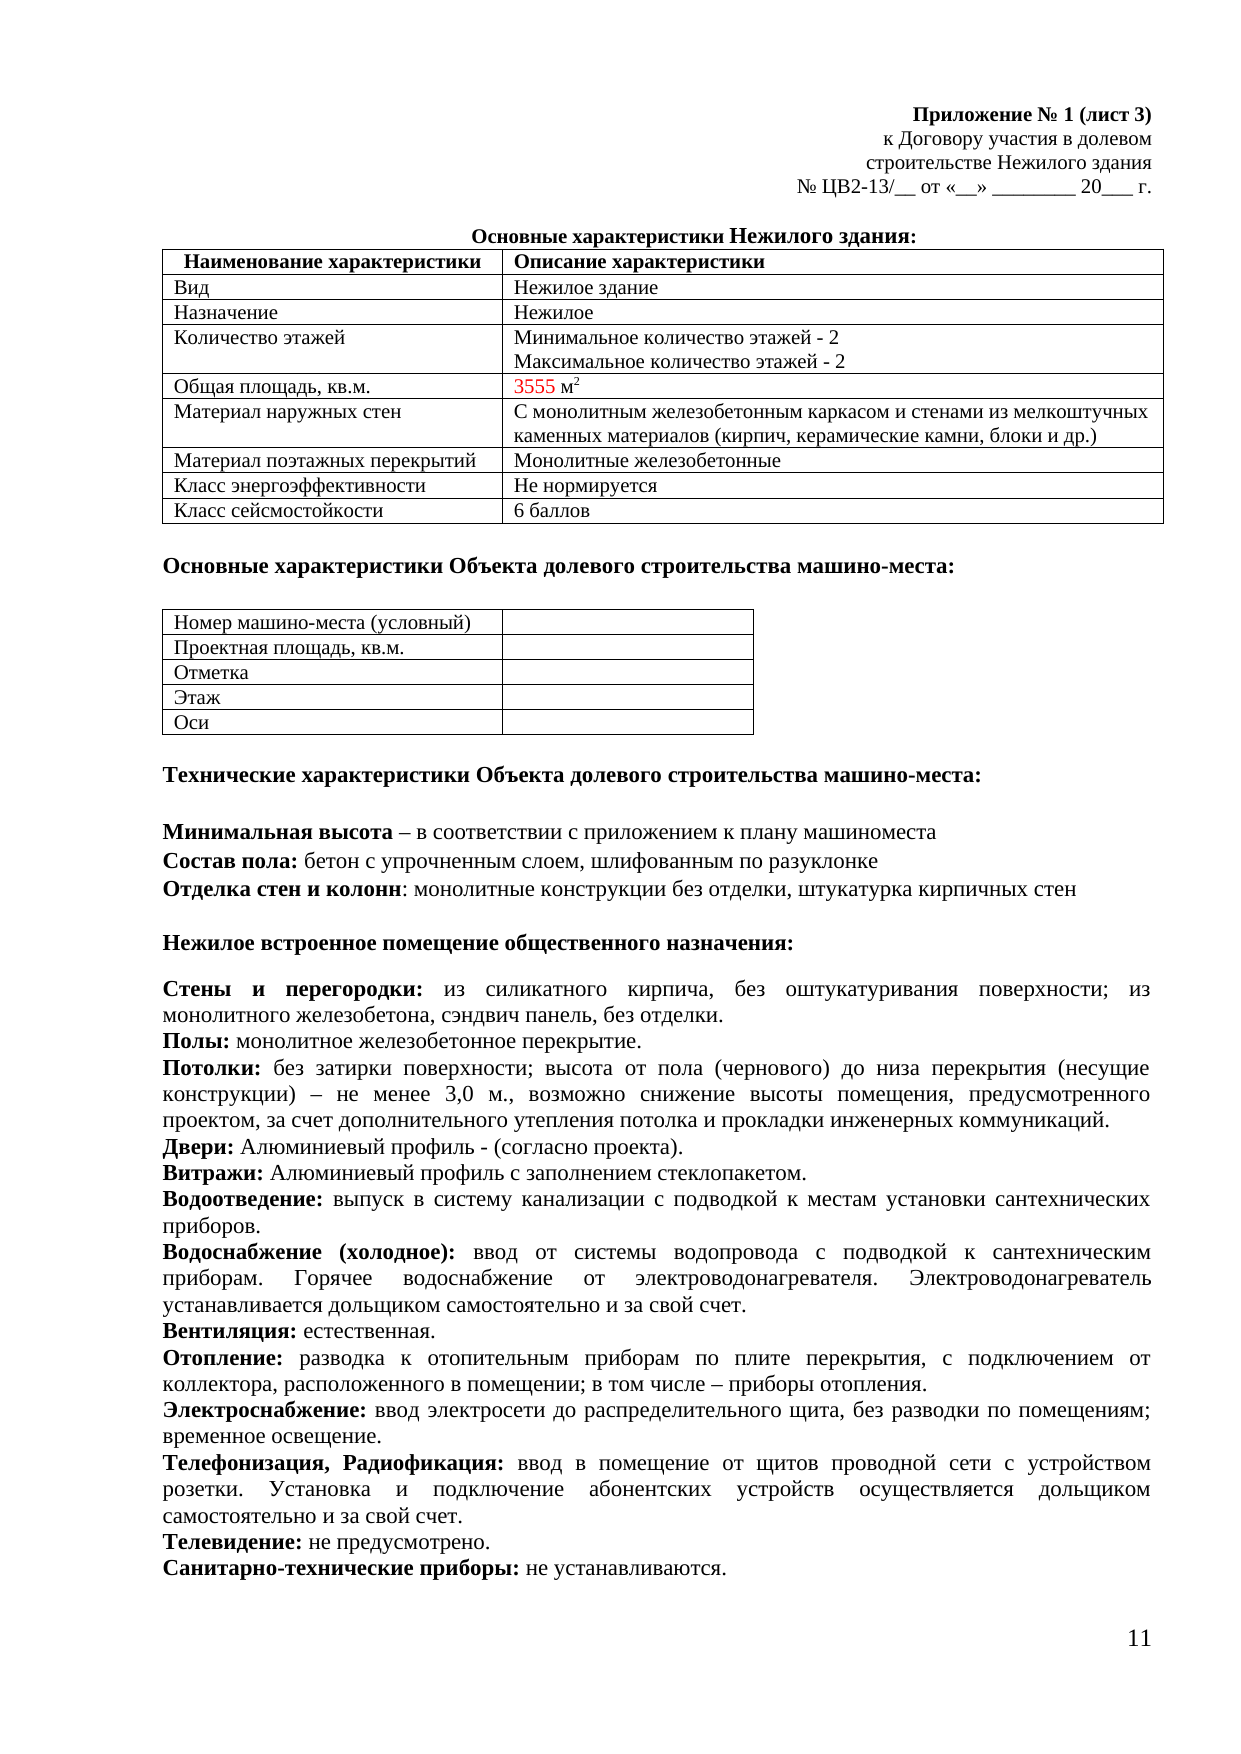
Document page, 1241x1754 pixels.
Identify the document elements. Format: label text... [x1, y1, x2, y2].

text Электроснабжение: ввод электросети до распределительного щита, без разводки по помещениям; временное освещение. [162, 1396, 1152, 1449]
table_cell Вид [163, 275, 502, 299]
table_cell 3555 м2 [503, 374, 1163, 398]
table_header Наименование характеристики [163, 250, 502, 273]
text Состав пола: бетон с упрочненным слоем, шлифованным по разуклонке [162, 847, 1152, 873]
text Двери: Алюминиевый профиль - (согласно проекта). [162, 1133, 1152, 1159]
table_cell Монолитные железобетонные [503, 448, 1163, 472]
table_cell Класс сейсмостойкости [163, 499, 502, 522]
text Отопление: разводка к отопительным приборам по плите перекрытия, с подключением от коллектора, расположенного в помещении; в том числе – приборы отопления. [162, 1343, 1152, 1396]
table_cell Минимальное количество этажей - 2 Максимальное количество этажей - 2 [503, 325, 1163, 373]
text Водоснабжение (холодное): ввод от системы водопровода с подводкой к сантехническим приборам. Горячее водоснабжение от электроводонагревателя. Электроводонагреватель устанавливается дольщиком самостоятельно и за свой счет. [162, 1238, 1152, 1317]
table_cell [503, 685, 753, 709]
text № ЦВ2-13/__ от «__» ________ 20___ г. [162, 174, 1152, 198]
table_cell [503, 710, 753, 734]
text к Договору участия в долевом [797, 126, 1152, 150]
table_cell Этаж [163, 685, 502, 709]
text Основные характеристики Объекта долевого строительства машино-места: [162, 552, 1152, 578]
table_header Описание характеристики [503, 250, 1163, 273]
table_cell Количество этажей [163, 325, 502, 373]
table_cell Материал наружных стен [163, 399, 502, 447]
text строительстве Нежилого здания [797, 150, 1152, 174]
text Приложение № 1 (лист 3) [162, 102, 1152, 126]
table_cell [503, 660, 753, 684]
table_header Номер машино-места (условный) [163, 610, 502, 634]
table_cell Назначение [163, 300, 502, 324]
text Витражи: Алюминиевый профиль с заполнением стеклопакетом. [162, 1159, 1152, 1185]
table_cell Нежилое [503, 300, 1163, 324]
table_cell Оси [163, 710, 502, 734]
text Потолки: без затирки поверхности; высота от пола (чернового) до низа перекрытия (несущие конструкции) – не менее 3,0 м., возможно снижение высоты помещения, предусмотренного проектом, за счет дополнительного утепления потолка и прокладки инженерных коммуникаций. [162, 1054, 1152, 1133]
table_cell [503, 635, 753, 659]
table_cell С монолитным железобетонным каркасом и стенами из мелкоштучных каменных материалов (кирпич, керамические камни, блоки и др.) [503, 399, 1163, 447]
text Основные характеристики Нежилого здания: [162, 222, 1152, 248]
text Нежилое встроенное помещение общественного назначения: [162, 929, 1152, 956]
text Технические характеристики Объекта долевого строительства машино-места: [162, 761, 1152, 788]
text Телевидение: не предусмотрено. [162, 1528, 1152, 1554]
table_header [503, 610, 753, 634]
table_cell Отметка [163, 660, 502, 684]
table_cell Общая площадь, кв.м. [163, 374, 502, 398]
table_cell 6 баллов [503, 499, 1163, 522]
text Санитарно-технические приборы: не устанавливаются. [162, 1554, 1152, 1581]
text Водоотведение: выпуск в систему канализации с подводкой к местам установки сантехнических приборов. [162, 1185, 1152, 1238]
text Стены и перегородки: из силикатного кирпича, без оштукатуривания поверхности; из монолитного железобетона, сэндвич панель, без отделки. [162, 974, 1152, 1027]
text Отделка стен и колонн: монолитные конструкции без отделки, штукатурка кирпичных стен [162, 875, 1152, 901]
text Минимальная высота – в соответствии с приложением к плану машиноместа [162, 818, 1152, 844]
table_cell Проектная площадь, кв.м. [163, 635, 502, 659]
text Полы: монолитное железобетонное перекрытие. [162, 1027, 1152, 1054]
table_cell Не нормируется [503, 473, 1163, 497]
table_cell Нежилое здание [503, 275, 1163, 299]
text Телефонизация, Радиофикация: ввод в помещение от щитов проводной сети с устройством розетки. Установка и подключение абонентских устройств осуществляется дольщиком самостоятельно и за свой счет. [162, 1449, 1152, 1528]
table_cell Класс энергоэффективности [163, 473, 502, 497]
table_cell Материал поэтажных перекрытий [163, 448, 502, 472]
text Вентиляция: естественная. [162, 1317, 1152, 1343]
